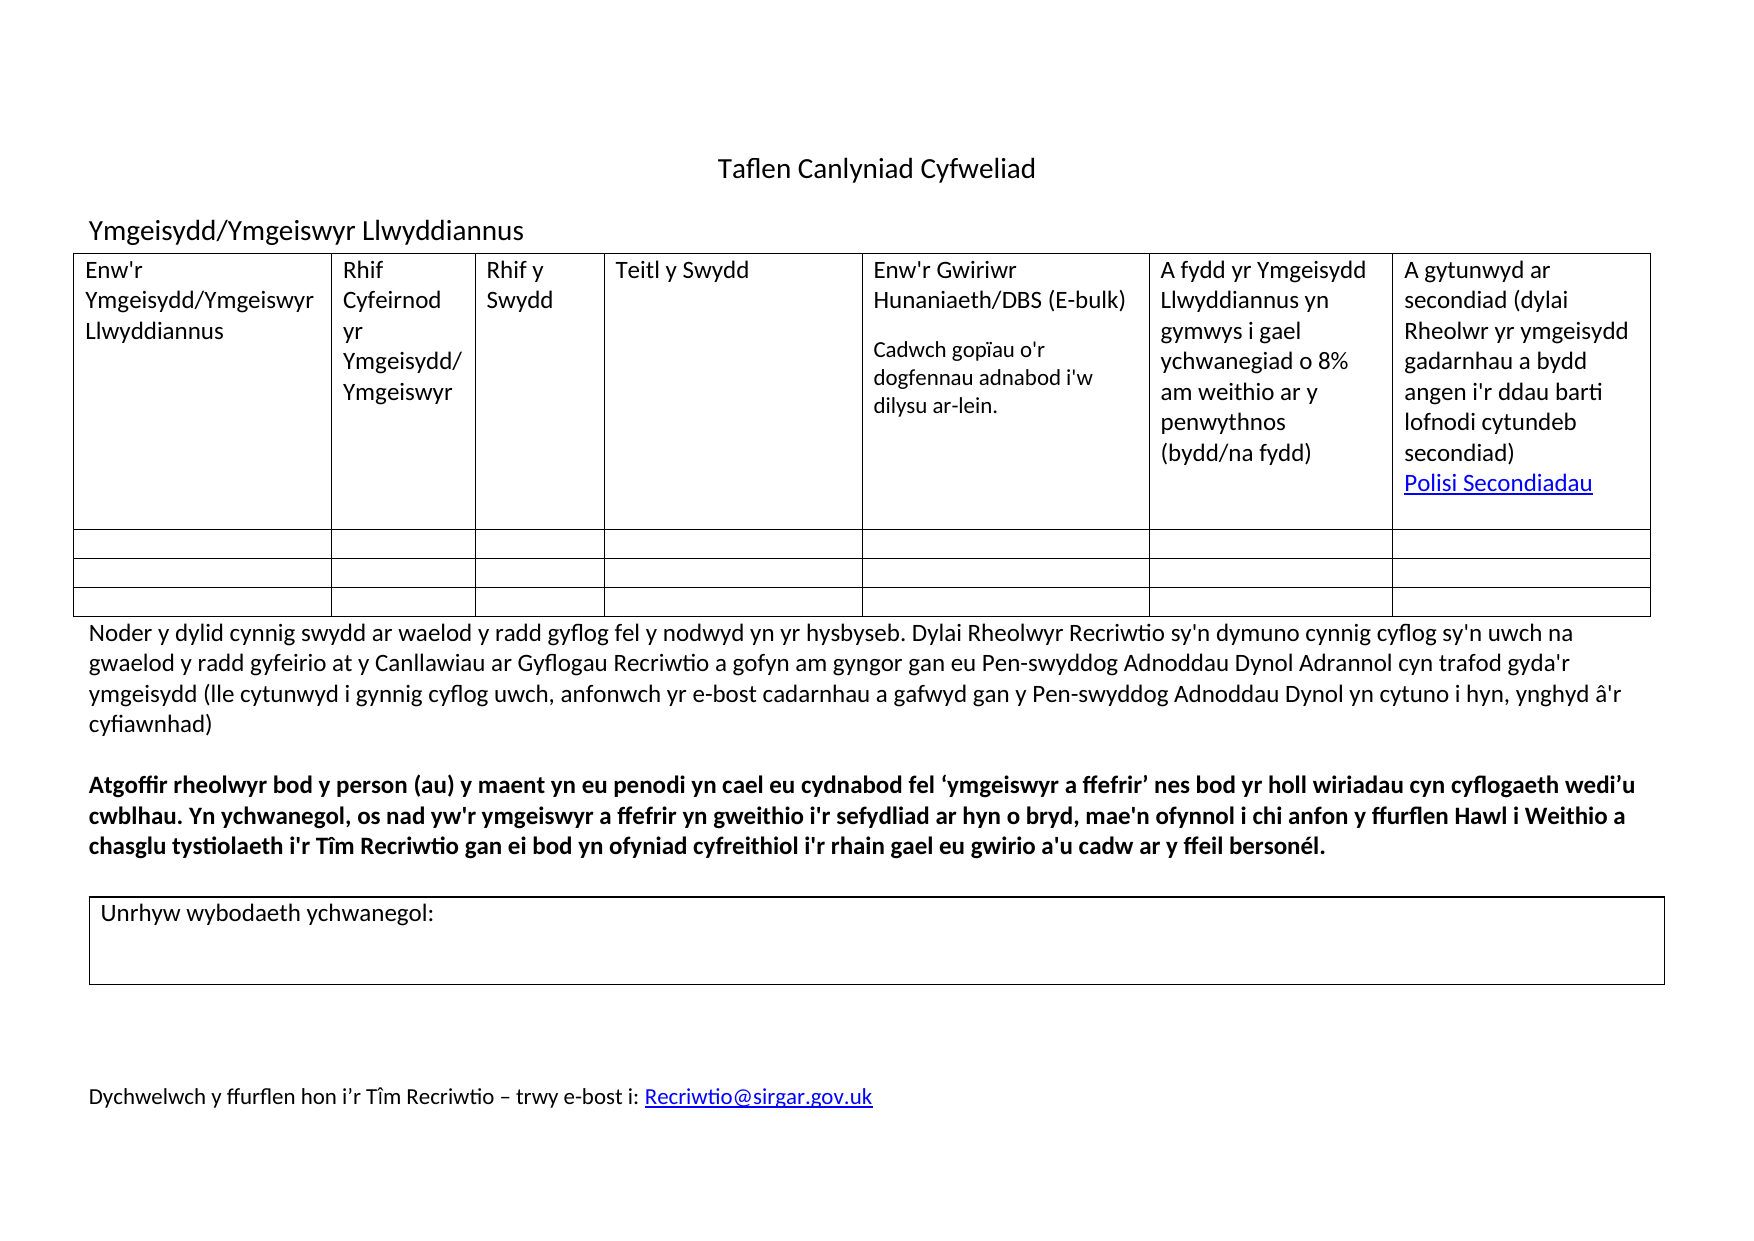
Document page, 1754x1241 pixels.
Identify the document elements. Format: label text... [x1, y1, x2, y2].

table_cell [863, 588, 1149, 616]
text Atgoffir rheolwyr bod y person (au) y maent yn eu penodi yn cael eu cydnabod fel ‘ymgeiswyr a ffefrir’ nes bod yr holl wiriadau cyn cyflogaeth wedi’u cwblhau. Yn ychwanegol, os nad yw'r ymgeiswyr a ffefrir yn gweithio i'r sefydliad ar hyn o bryd, mae'n ofynnol i chi anfon y ffurflen Hawl i Weithio a chasglu tystiolaeth i'r Tîm Recriwtio gan ei bod yn ofyniad cyfreithiol i'r rhain gael eu gwirio a'u cadw ar y ffeil bersonél. [89, 769, 1665, 861]
table_header Rhif y Swydd [476, 254, 604, 528]
table_cell [476, 559, 604, 587]
table_cell [74, 559, 331, 587]
text Ymgeisydd/Ymgeiswyr Llwyddiannus [89, 212, 1665, 247]
table_cell [1393, 530, 1650, 557]
table_cell [476, 588, 604, 616]
table_cell [1393, 588, 1650, 616]
text Noder y dylid cynnig swydd ar waelod y radd gyflog fel y nodwyd yn yr hysbyseb. Dylai Rheolwyr Recriwtio sy'n dymuno cynnig cyflog sy'n uwch na gwaelod y radd gyfeirio at y Canllawiau ar Gyflogau Recriwtio a gofyn am gyngor gan eu Pen-swyddog Adnoddau Dynol Adrannol cyn trafod gyda'r ymgeisydd (lle cytunwyd i gynnig cyflog uwch, anfonwch yr e-bost cadarnhau a gafwyd gan y Pen-swyddog Adnoddau Dynol yn cytuno i hyn, ynghyd â'r cyfiawnhad) [89, 617, 1665, 739]
table_cell [74, 530, 331, 557]
table_header A gytunwyd ar secondiad (dylai Rheolwr yr ymgeisydd gadarnhau a bydd angen i'r ddau barti lofnodi cytundeb secondiad) Polisi Secondiadau [1393, 254, 1650, 528]
table_header Enw'r Gwiriwr Hunaniaeth/DBS (E-bulk) Cadwch gopïau o'r dogfennau adnabod i'w dilysu ar-lein. [863, 254, 1149, 528]
table_cell [332, 559, 475, 587]
table_cell [1150, 530, 1392, 557]
table_header Enw'r Ymgeisydd/Ymgeiswyr Llwyddiannus [74, 254, 331, 528]
table_header Unrhyw wybodaeth ychwanegol: [90, 898, 1664, 984]
table_cell [1150, 588, 1392, 616]
table_cell [332, 530, 475, 557]
table_cell [605, 559, 862, 587]
table_cell [332, 588, 475, 616]
table_cell [863, 530, 1149, 557]
table_header Teitl y Swydd [605, 254, 862, 528]
table_cell [1150, 559, 1392, 587]
table_cell [605, 588, 862, 616]
table_cell [863, 559, 1149, 587]
table_cell [1393, 559, 1650, 587]
table_cell [476, 530, 604, 557]
table_header A fydd yr Ymgeisydd Llwyddiannus yn gymwys i gael ychwanegiad o 8% am weithio ar y penwythnos (bydd/na fydd) [1150, 254, 1392, 528]
table_cell [605, 530, 862, 557]
text Taflen Canlyniad Cyfweliad [89, 150, 1665, 186]
table_cell [74, 588, 331, 616]
table_header Rhif Cyfeirnod yr Ymgeisydd/Ymgeiswyr [332, 254, 475, 528]
